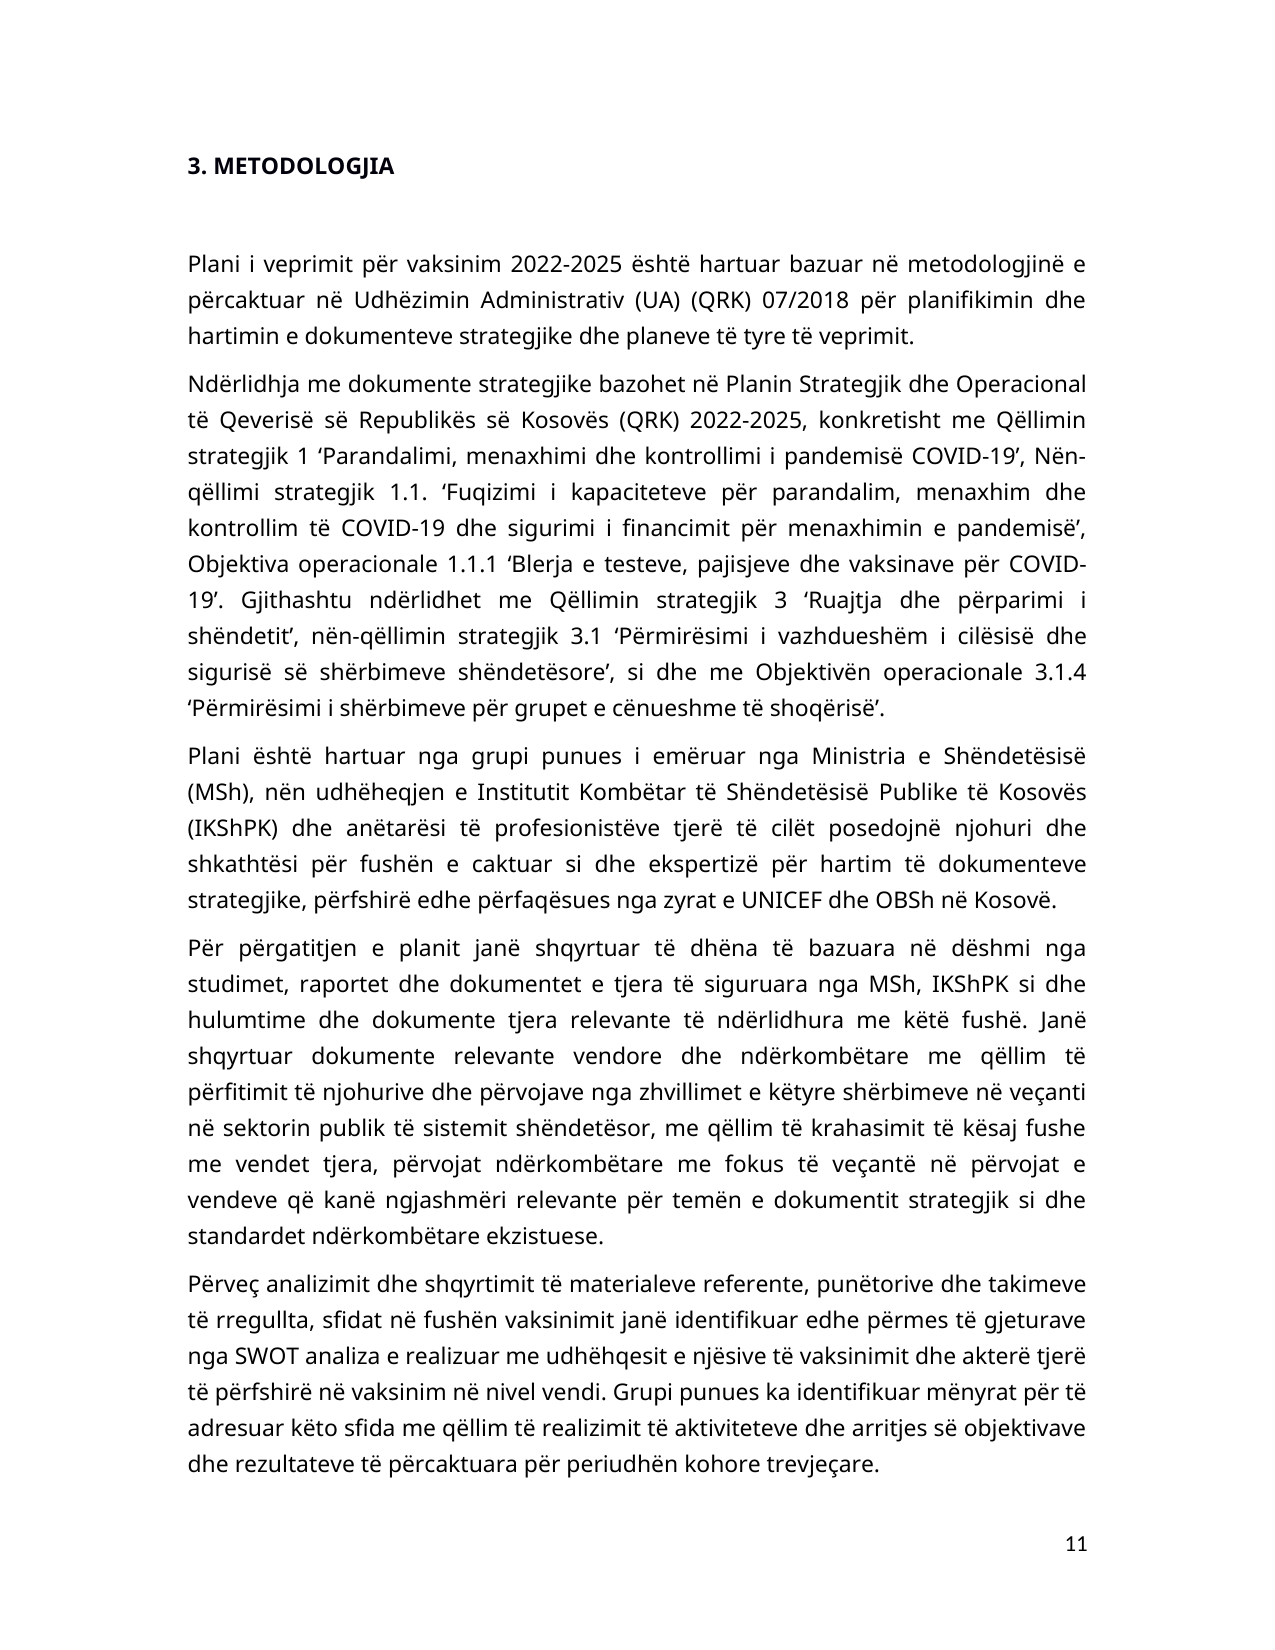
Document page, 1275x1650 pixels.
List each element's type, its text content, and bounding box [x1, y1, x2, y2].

text 3. METODOLOGJIA [187, 150, 1087, 181]
text Plani është hartuar nga grupi punues i emëruar nga Ministria e Shëndetësisë (MSh), nën udhëheqjen e Institutit Kombëtar të Shëndetësisë Publike të Kosovës (IKShPK) dhe anëtarësi të profesionistëve tjerë të cilët posedojnë njohuri dhe shkathtësi për fushën e caktuar si dhe ekspertizë për hartim të dokumenteve strategjike, përfshirë edhe përfaqësues nga zyrat e UNICEF dhe OBSh në Kosovë. [187, 740, 1087, 915]
text Ndërlidhja me dokumente strategjike bazohet në Planin Strategjik dhe Operacional të Qeverisë së Republikës së Kosovës (QRK) 2022-2025, konkretisht me Qëllimin strategjik 1 ‘Parandalimi, menaxhimi dhe kontrollimi i pandemisë COVID-19’, Nën-qëllimi strategjik 1.1. ‘Fuqizimi i kapaciteteve për parandalim, menaxhim dhe kontrollim të COVID-19 dhe sigurimi i financimit për menaxhimin e pandemisë’, Objektiva operacionale 1.1.1 ‘Blerja e testeve, pajisjeve dhe vaksinave për COVID-19’. Gjithashtu ndërlidhet me Qëllimin strategjik 3 ‘Ruajtja dhe përparimi i shëndetit’, nën-qëllimin strategjik 3.1 ‘Përmirësimi i vazhdueshëm i cilësisë dhe sigurisë së shërbimeve shëndetësore’, si dhe me Objektivën operacionale 3.1.4 ‘Përmirësimi i shërbimeve për grupet e cënueshme të shoqërisë’. [187, 368, 1087, 723]
text Plani i veprimit për vaksinim 2022-2025 është hartuar bazuar në metodologjinë e përcaktuar në Udhëzimin Administrativ (UA) (QRK) 07/2018 për planifikimin dhe hartimin e dokumenteve strategjike dhe planeve të tyre të veprimit. [187, 248, 1087, 351]
text Përveç analizimit dhe shqyrtimit të materialeve referente, punëtorive dhe takimeve të rregullta, sfidat në fushën vaksinimit janë identifikuar edhe përmes të gjeturave nga SWOT analiza e realizuar me udhëhqesit e njësive të vaksinimit dhe akterë tjerë të përfshirë në vaksinim në nivel vendi. Grupi punues ka identifikuar mënyrat për të adresuar këto sfida me qëllim të realizimit të aktiviteteve dhe arritjes së objektivave dhe rezultateve të përcaktuara për periudhën kohore trevjeçare. [187, 1268, 1087, 1479]
text Për përgatitjen e planit janë shqyrtuar të dhëna të bazuara në dëshmi nga studimet, raportet dhe dokumentet e tjera të siguruara nga MSh, IKShPK si dhe hulumtime dhe dokumente tjera relevante të ndërlidhura me këtë fushë. Janë shqyrtuar dokumente relevante vendore dhe ndërkombëtare me qëllim të përfitimit të njohurive dhe përvojave nga zhvillimet e këtyre shërbimeve në veçanti në sektorin publik të sistemit shëndetësor, me qëllim të krahasimit të kësaj fushe me vendet tjera, përvojat ndërkombëtare me fokus të veçantë në përvojat e vendeve që kanë ngjashmëri relevante për temën e dokumentit strategjik si dhe standardet ndërkombëtare ekzistuese. [187, 932, 1087, 1251]
